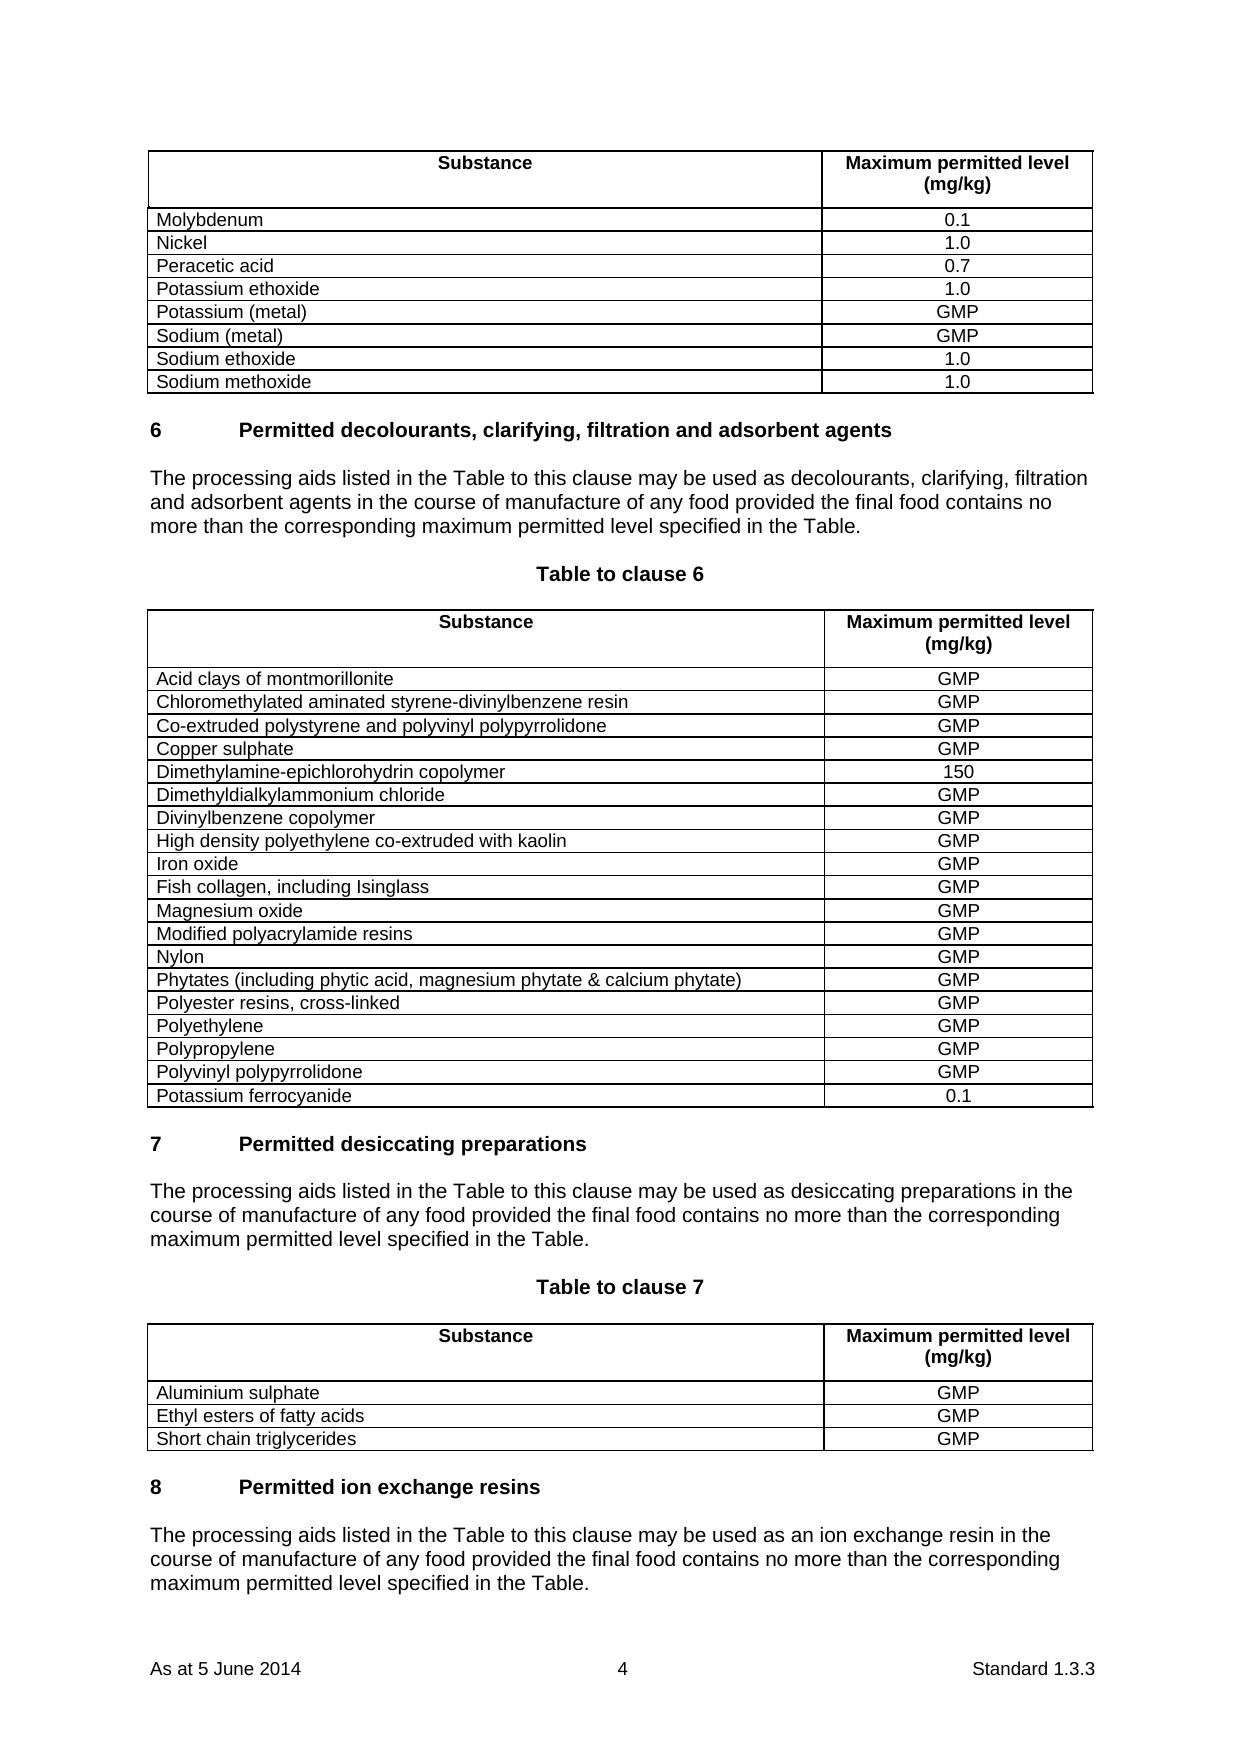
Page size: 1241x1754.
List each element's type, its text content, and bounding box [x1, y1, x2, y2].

table_header Maximum permitted level (mg/kg) [823, 152, 1092, 207]
table_cell Phytates (including phytic acid, magnesium phytate & calcium phytate) [148, 969, 824, 990]
table_cell GMP [825, 853, 1092, 875]
table_cell GMP [825, 1061, 1092, 1083]
table_cell Chloromethylated aminated styrene-divinylbenzene resin [148, 691, 824, 713]
table_cell GMP [825, 1382, 1092, 1403]
table_cell GMP [825, 1428, 1092, 1450]
text The processing aids listed in the Table to this clause may be used as an ion exchange resin in the course of manufacture of any food provided the final food contains no more than the corresponding maximum permitted level specified in the Table. [150, 1523, 1090, 1595]
table_cell Polyethylene [148, 1015, 824, 1037]
table_cell 1.0 [823, 348, 1092, 369]
table_header Substance [148, 611, 824, 667]
table_cell Potassium ethoxide [148, 278, 821, 300]
table_cell Modified polyacrylamide resins [148, 923, 824, 944]
table_cell 1.0 [823, 232, 1092, 253]
table_cell Fish collagen, including Isinglass [148, 876, 824, 898]
subtitle 7 Permitted desiccating preparations [150, 1131, 1090, 1155]
table_cell 0.7 [823, 255, 1092, 277]
table_cell Polyvinyl polypyrrolidone [148, 1061, 824, 1083]
table_cell GMP [825, 1405, 1092, 1427]
table_cell Potassium (metal) [148, 301, 821, 323]
table_header Maximum permitted level (mg/kg) [825, 611, 1092, 667]
subtitle Table to clause 7 [150, 1275, 1090, 1299]
table_cell GMP [825, 923, 1092, 944]
table_cell GMP [825, 807, 1092, 828]
table_cell 1.0 [823, 278, 1092, 300]
table_cell GMP [825, 715, 1092, 736]
table_cell GMP [825, 784, 1092, 805]
table_cell 0.1 [825, 1085, 1092, 1106]
table_cell GMP [825, 992, 1092, 1013]
table_cell GMP [825, 738, 1092, 759]
table_cell Nylon [148, 946, 824, 967]
table_header Substance [149, 152, 821, 207]
table_cell GMP [823, 325, 1092, 346]
table_cell Dimethylamine-epichlorohydrin copolymer [148, 761, 824, 782]
table_cell Aluminium sulphate [148, 1382, 823, 1403]
table_cell Dimethyldialkylammonium chloride [148, 784, 824, 805]
table_cell 0.1 [823, 209, 1092, 230]
subtitle 6 Permitted decolourants, clarifying, filtration and adsorbent agents [150, 418, 1090, 442]
text The processing aids listed in the Table to this clause may be used as desiccating preparations in the course of manufacture of any food provided the final food contains no more than the corresponding maximum permitted level specified in the Table. [150, 1179, 1090, 1251]
table_cell Iron oxide [148, 853, 824, 875]
table_cell GMP [825, 946, 1092, 967]
text The processing aids listed in the Table to this clause may be used as decolourants, clarifying, filtration and adsorbent agents in the course of manufacture of any food provided the final food contains no more than the corresponding maximum permitted level specified in the Table. [150, 466, 1090, 537]
table_cell Polypropylene [148, 1038, 824, 1060]
table_header Maximum permitted level (mg/kg) [825, 1325, 1092, 1380]
table_cell Acid clays of montmorillonite [148, 668, 824, 690]
subtitle 8 Permitted ion exchange resins [150, 1475, 1090, 1499]
table_cell GMP [825, 1038, 1092, 1060]
table_cell Ethyl esters of fatty acids [148, 1405, 823, 1427]
table_cell High density polyethylene co-extruded with kaolin [148, 830, 824, 852]
table_cell Sodium methoxide [148, 371, 821, 392]
table_cell Co-extruded polystyrene and polyvinyl polypyrrolidone [148, 715, 824, 736]
table_cell GMP [825, 691, 1092, 713]
table_cell Sodium (metal) [148, 325, 821, 346]
table_cell Copper sulphate [148, 738, 824, 759]
table_cell 150 [825, 761, 1092, 782]
table_cell Peracetic acid [148, 255, 821, 277]
table_cell GMP [825, 668, 1092, 690]
table_header Substance [148, 1325, 823, 1380]
table_cell Sodium ethoxide [148, 348, 821, 369]
table_cell Molybdenum [148, 209, 821, 230]
table_cell Nickel [148, 232, 821, 253]
table_cell Divinylbenzene copolymer [148, 807, 824, 828]
table_cell Magnesium oxide [148, 900, 824, 921]
table_cell Short chain triglycerides [148, 1428, 823, 1450]
table_cell GMP [825, 830, 1092, 852]
table_cell Potassium ferrocyanide [148, 1085, 824, 1106]
table_cell GMP [825, 876, 1092, 898]
table_cell GMP [825, 1015, 1092, 1037]
table_cell 1.0 [823, 371, 1092, 392]
table_cell Polyester resins, cross-linked [148, 992, 824, 1013]
table_cell GMP [825, 900, 1092, 921]
table_cell GMP [823, 301, 1092, 323]
subtitle Table to clause 6 [150, 561, 1090, 585]
table_cell GMP [825, 969, 1092, 990]
